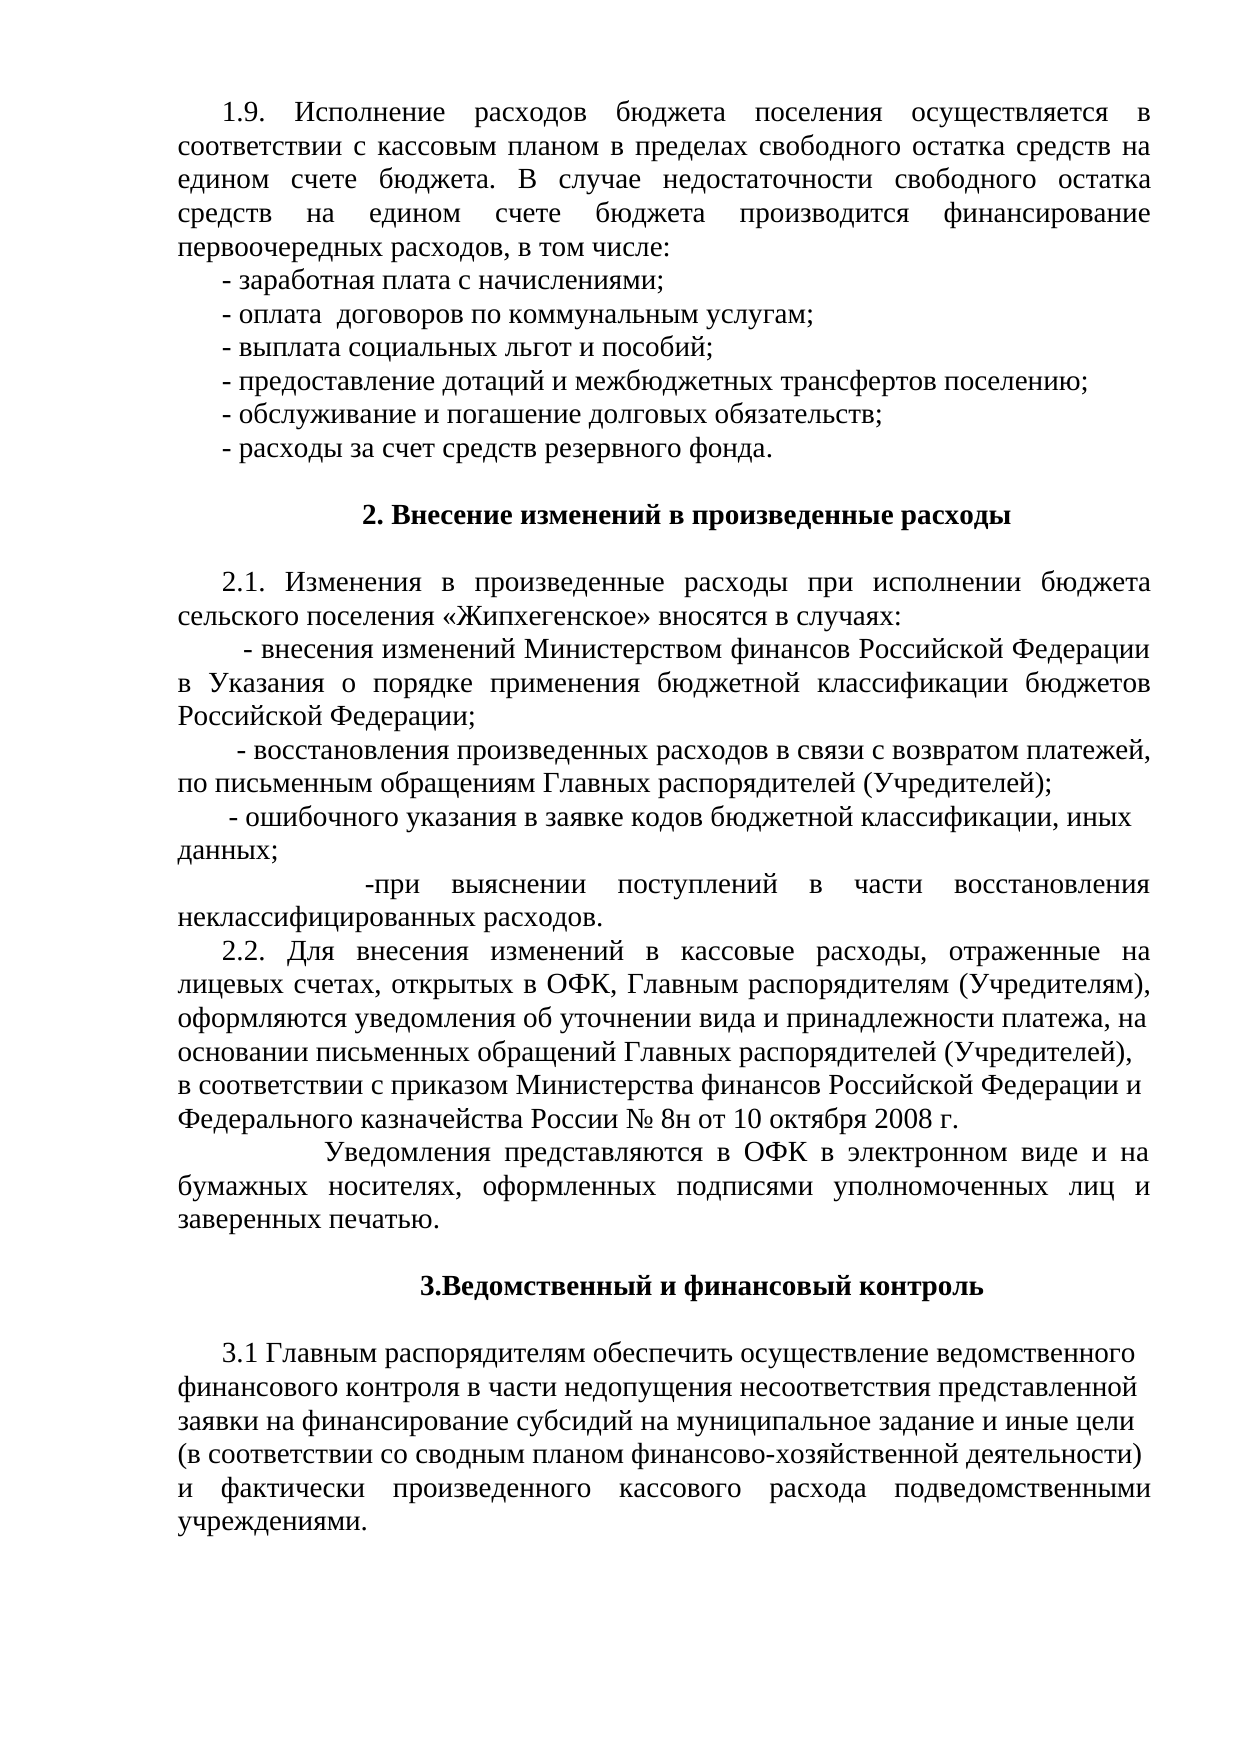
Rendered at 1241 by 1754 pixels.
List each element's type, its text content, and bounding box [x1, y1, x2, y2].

text финансового контроля в части недопущения несоответствия представленной [177, 1369, 1152, 1403]
text данных; [177, 832, 1152, 866]
text - обслуживание и погашение долговых обязательств; [177, 396, 1152, 430]
text 2. Внесение изменений в произведенные расходы [177, 497, 1152, 531]
text - выплата социальных льгот и пособий; [177, 329, 1152, 363]
text 3.1 Главным распорядителям обеспечить осуществление ведомственного [177, 1336, 1152, 1369]
text - внесения изменений Министерством финансов Российской Федерации в Указания о порядке применения бюджетной классификации бюджетов Российской Федерации; [177, 631, 1152, 732]
text - предоставление дотаций и межбюджетных трансфертов поселению; [177, 363, 1152, 396]
list 3.Ведомственный и финансовый контроль [252, 1268, 1152, 1302]
text в соответствии с приказом Министерства финансов Российской Федерации и [177, 1067, 1152, 1101]
text основании письменных обращений Главных распорядителей (Учредителей), [177, 1034, 1152, 1067]
text заявки на финансирование субсидий на муниципальное задание и иные цели [177, 1403, 1152, 1436]
text - восстановления произведенных расходов в связи с возвратом платежей, по письменным обращениям Главных распорядителей (Учредителей); [177, 732, 1152, 799]
text Уведомления представляются в ОФК в электронном виде и на бумажных носителях, оформленных подписями уполномоченных лиц и заверенных печатью. [177, 1134, 1152, 1235]
text Федерального казначейства России № 8н от 10 октября 2008 г. [177, 1101, 1152, 1134]
text (в соответствии со сводным планом финансово-хозяйственной деятельности) [177, 1436, 1152, 1470]
text 2.1. Изменения в произведенные расходы при исполнении бюджета сельского поселения «Жипхегенское» вносятся в случаях: [177, 564, 1152, 631]
text - оплата договоров по коммунальным услугам; [177, 296, 1152, 329]
text - расходы за счет средств резервного фонда. [177, 430, 1152, 463]
text 1.9. Исполнение расходов бюджета поселения осуществляется в соответствии с кассовым планом в пределах свободного остатка средств на едином счете бюджета. В случае недостаточности свободного остатка средств на едином счете бюджета производится финансирование первоочередных расходов, в том числе: [177, 94, 1152, 262]
text - заработная плата с начислениями; [177, 262, 1152, 296]
text 2.2. Для внесения изменений в кассовые расходы, отраженные на лицевых счетах, открытых в ОФК, Главным распорядителям (Учредителям), оформляются уведомления об уточнении вида и принадлежности платежа, на [177, 933, 1152, 1034]
text - ошибочного указания в заявке кодов бюджетной классификации, иных [177, 799, 1152, 832]
text -при выяснении поступлений в части восстановления неклассифицированных расходов. [177, 866, 1152, 933]
text и фактически произведенного кассового расхода подведомственными учреждениями. [177, 1470, 1152, 1537]
